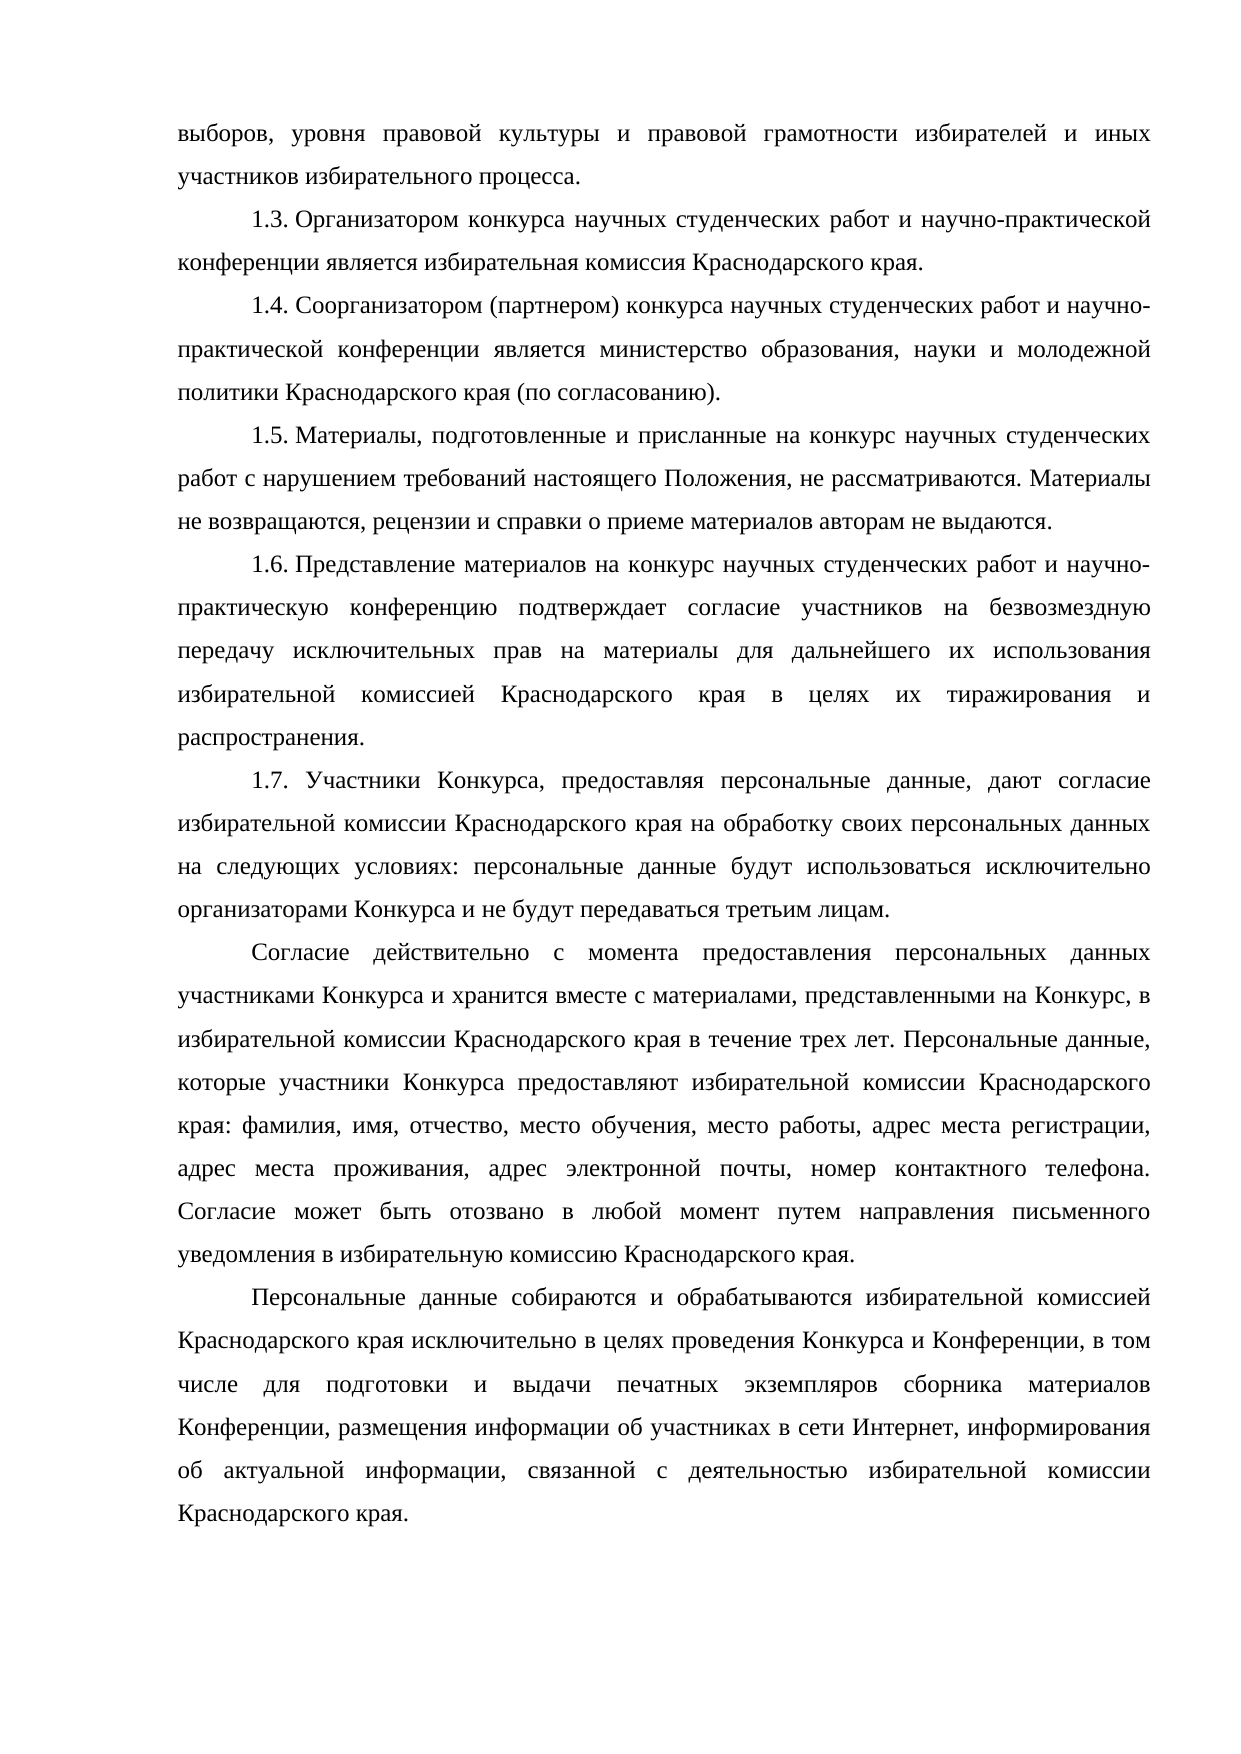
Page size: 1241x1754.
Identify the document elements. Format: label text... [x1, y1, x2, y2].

text Персональные данные собираются и обрабатываются избирательной комиссией Краснодарского края исключительно в целях проведения Конкурса и Конференции, в том числе для подготовки и выдачи печатных экземпляров сборника материалов Конференции, размещения информации об участниках в сети Интернет, информирования об актуальной информации, связанной с деятельностью избирательной комиссии Краснодарского края. [177, 1282, 1152, 1527]
text 1.5. Материалы, подготовленные и присланные на конкурс научных студенческих работ с нарушением требований настоящего Положения, не рассматриваются. Материалы не возвращаются, рецензии и справки о приеме материалов авторам не выдаются. [177, 420, 1152, 535]
text 1.6. Представление материалов на конкурс научных студенческих работ и научно-практическую конференцию подтверждает согласие участников на безвозмездную передачу исключительных прав на материалы для дальнейшего их использования избирательной комиссией Краснодарского края в целях их тиражирования и распространения. [177, 549, 1152, 751]
text 1.7. Участники Конкурса, предоставляя персональные данные, дают согласие избирательной комиссии Краснодарского края на обработку своих персональных данных на следующих условиях: персональные данные будут использоваться исключительно организаторами Конкурса и не будут передаваться третьим лицам. [177, 765, 1152, 923]
text 1.4. Соорганизатором (партнером) конкурса научных студенческих работ и научно-практической конференции является министерство образования, науки и молодежной политики Краснодарского края (по согласованию). [177, 291, 1152, 406]
text Согласие действительно с момента предоставления персональных данных участниками Конкурса и хранится вместе с материалами, представленными на Конкурс, в избирательной комиссии Краснодарского края в течение трех лет. Персональные данные, которые участники Конкурса предоставляют избирательной комиссии Краснодарского края: фамилия, имя, отчество, место обучения, место работы, адрес места регистрации, адрес места проживания, адрес электронной почты, номер контактного телефона. Согласие может быть отозвано в любой момент путем направления письменного уведомления в избирательную комиссию Краснодарского края. [177, 937, 1152, 1268]
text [177, 118, 1152, 190]
text 1.3. Организатором конкурса научных студенческих работ и научно-практической конференции является избирательная комиссия Краснодарского края. [177, 204, 1152, 276]
